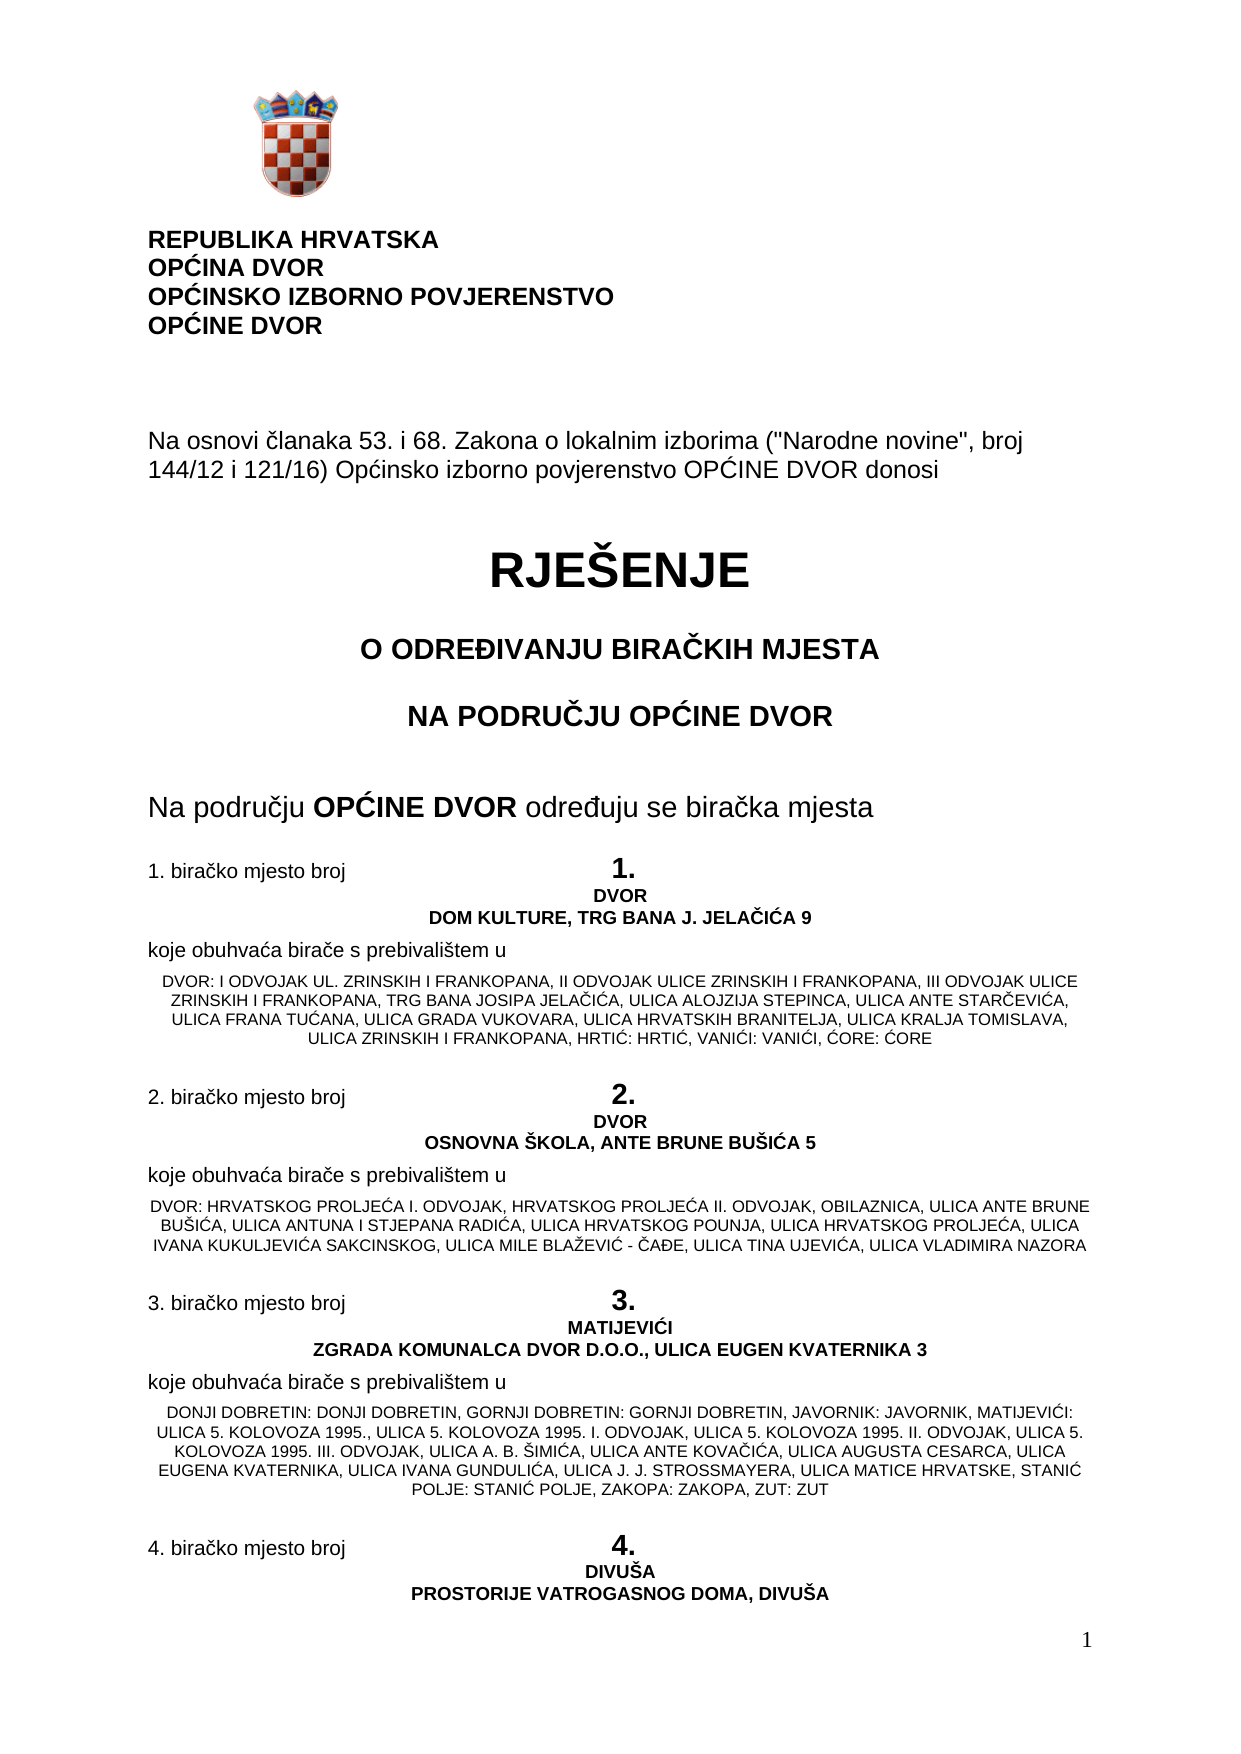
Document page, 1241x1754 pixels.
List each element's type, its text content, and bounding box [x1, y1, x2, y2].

text REPUBLIKA HRVATSKA [148, 224, 679, 253]
text Na području OPĆINE DVOR određuju se biračka mjesta [148, 790, 1093, 823]
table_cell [136, 1528, 1104, 1604]
text OPĆINSKO IZBORNO POVJERENSTVO [148, 282, 812, 311]
table_cell 3. biračko mjesto broj 3. MATIJEVIĆI ZGRADA KOMUNALCA DVOR D.O.O., ULICA EUGEN KVATERNIKA 3 koje obuhvaća birače s prebivalištem u DONJI DOBRETIN: DONJI DOBRETIN, GORNJI DOBRETIN: GORNJI DOBRETIN, JAVORNIK: JAVORNIK, MATIJEVIĆI: ULICA 5. KOLOVOZA 1995., ULICA 5. KOLOVOZA 1995. I. ODVOJAK, ULICA 5. KOLOVOZA 1995. II. ODVOJAK, ULICA 5. KOLOVOZA 1995. III. ODVOJAK, ULICA A. B. ŠIMIĆA, ULICA ANTE KOVAČIĆA, ULICA AUGUSTA CESARCA, ULICA EUGENA KVATERNIKA, ULICA IVANA GUNDULIĆA, ULICA J. J. STROSSMAYERA, ULICA MATICE HRVATSKE, STANIĆ POLJE: STANIĆ POLJE, ZAKOPA: ZAKOPA, ZUT: ZUT [136, 1283, 1104, 1528]
text Na osnovi članaka 53. i 68. Zakona o lokalnim izborima ("Narodne novine", broj 144/12 i 121/16) Općinsko izborno povjerenstvo OPĆINE DVOR donosi [148, 426, 1093, 483]
text O ODREĐIVANJU BIRAČKIH MJESTA [148, 632, 1093, 665]
picture [253, 90, 339, 197]
text OPĆINE DVOR [148, 311, 753, 339]
table_cell 2. biračko mjesto broj 2. DVOR OSNOVNA ŠKOLA, ANTE BRUNE BUŠIĆA 5 koje obuhvaća birače s prebivalištem u DVOR: HRVATSKOG PROLJEĆA I. ODVOJAK, HRVATSKOG PROLJEĆA II. ODVOJAK, OBILAZNICA, ULICA ANTE BRUNE BUŠIĆA, ULICA ANTUNA I STJEPANA RADIĆA, ULICA HRVATSKOG POUNJA, ULICA HRVATSKOG PROLJEĆA, ULICA IVANA KUKULJEVIĆA SAKCINSKOG, ULICA MILE BLAŽEVIĆ - ČAĐE, ULICA TINA UJEVIĆA, ULICA VLADIMIRA NAZORA [136, 1077, 1104, 1283]
table_header 1. biračko mjesto broj 1. DVOR DOM KULTURE, TRG BANA J. JELAČIĆA 9 koje obuhvaća birače s prebivalištem u DVOR: I ODVOJAK UL. ZRINSKIH I FRANKOPANA, II ODVOJAK ULICE ZRINSKIH I FRANKOPANA, III ODVOJAK ULICE ZRINSKIH I FRANKOPANA, TRG BANA JOSIPA JELAČIĆA, ULICA ALOJZIJA STEPINCA, ULICA ANTE STARČEVIĆA, ULICA FRANA TUĆANA, ULICA GRADA VUKOVARA, ULICA HRVATSKIH BRANITELJA, ULICA KRALJA TOMISLAVA, ULICA ZRINSKIH I FRANKOPANA, HRTIĆ: HRTIĆ, VANIĆI: VANIĆI, ĆORE: ĆORE [136, 852, 1104, 1077]
text OPĆINA DVOR [148, 253, 783, 282]
text RJEŠENJE [148, 541, 1093, 598]
text NA PODRUČJU OPĆINE DVOR [148, 699, 1093, 732]
